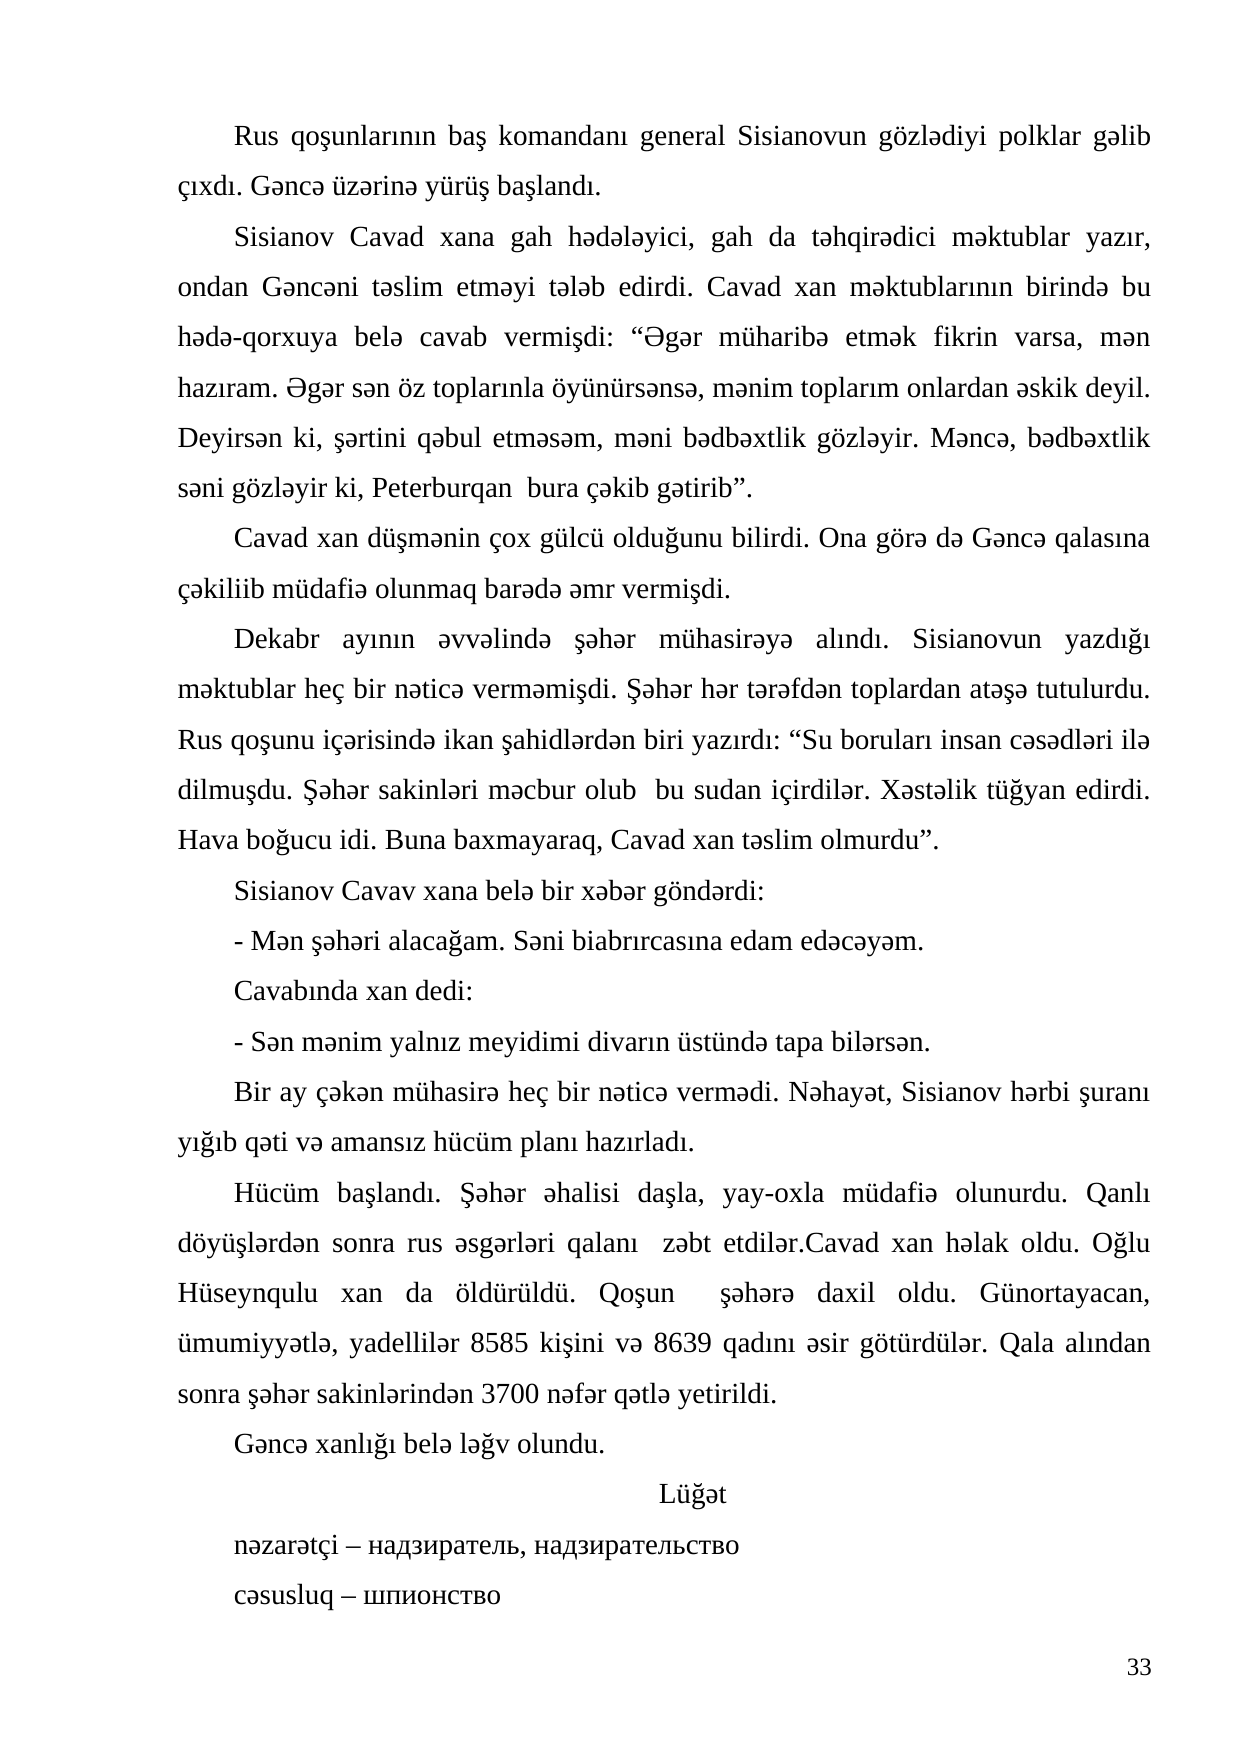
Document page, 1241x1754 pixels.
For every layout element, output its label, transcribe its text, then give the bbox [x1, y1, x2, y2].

text Cavabında xan dedi: [177, 973, 1152, 1007]
text Bir ay çəkən mühasirə heç bir nəticə vermədi. Nəhayət, Sisianov hərbi şuranı yığıb qəti və amansız hücüm planı hazırladı. [177, 1074, 1152, 1158]
text Rus qoşunlarının baş komandanı general Sisianovun gözlədiyi polklar gəlib çıxdı. Gəncə üzərinə yürüş başlandı. [177, 118, 1152, 202]
text Hücüm başlandı. Şəhər əhalisi daşla, yay-oxla müdafiə olunurdu. Qanlı döyüşlərdən sonra rus əsgərləri qalanı zəbt etdilər.Cavad xan həlak oldu. Oğlu Hüseynqulu xan da öldürüldü. Qoşun şəhərə daxil oldu. Günortayacan, ümumiyyətlə, yadellilər 8585 kişini və 8639 qadını əsir götürdülər. Qala alından sonra şəhər sakinlərindən 3700 nəfər qətlə yetirildi. [177, 1175, 1152, 1409]
text nəzarətçi – надзиратель, надзирательство [177, 1527, 1152, 1560]
text Cavad xan düşmənin çox gülcü olduğunu bilirdi. Ona görə də Gəncə qalasına çəkiliib müdafiə olunmaq barədə əmr vermişdi. [177, 521, 1152, 604]
text Sisianov Cavav xana belə bir xəbər göndərdi: [177, 873, 1152, 906]
text Lüğət [177, 1477, 1152, 1510]
text cəsusluq – шпионство [177, 1577, 1152, 1611]
text Sisianov Cavad xana gah hədələyici, gah da təhqirədici məktublar yazır, ondan Gəncəni təslim etməyi tələb edirdi. Cavad xan məktublarının birində bu hədə-qorxuya belə cavab vermişdi: “Əgər müharibə etmək fikrin varsa, mən hazıram. Əgər sən öz toplarınla öyünürsənsə, mənim toplarım onlardan əskik deyil. Deyirsən ki, şərtini qəbul etməsəm, məni bədbəxtlik gözləyir. Məncə, bədbəxtlik səni gözləyir ki, Peterburqan bura çəkib gətirib”. [177, 219, 1152, 504]
text Gəncə xanlığı belə ləğv olundu. [177, 1426, 1152, 1460]
text - Sən mənim yalnız meyidimi divarın üstündə tapa bilərsən. [177, 1024, 1152, 1057]
text Dekabr ayının əvvəlində şəhər mühasirəyə alındı. Sisianovun yazdığı məktublar heç bir nəticə verməmişdi. Şəhər hər tərəfdən toplardan atəşə tutulurdu. Rus qoşunu içərisində ikan şahidlərdən biri yazırdı: “Su boruları insan cəsədləri ilə dilmuşdu. Şəhər sakinləri məcbur olub bu sudan içirdilər. Xəstəlik tüğyan edirdi. Hava boğucu idi. Buna baxmayaraq, Cavad xan təslim olmurdu”. [177, 621, 1152, 856]
text - Mən şəhəri alacağam. Səni biabrırcasına edam edəcəyəm. [177, 923, 1152, 957]
